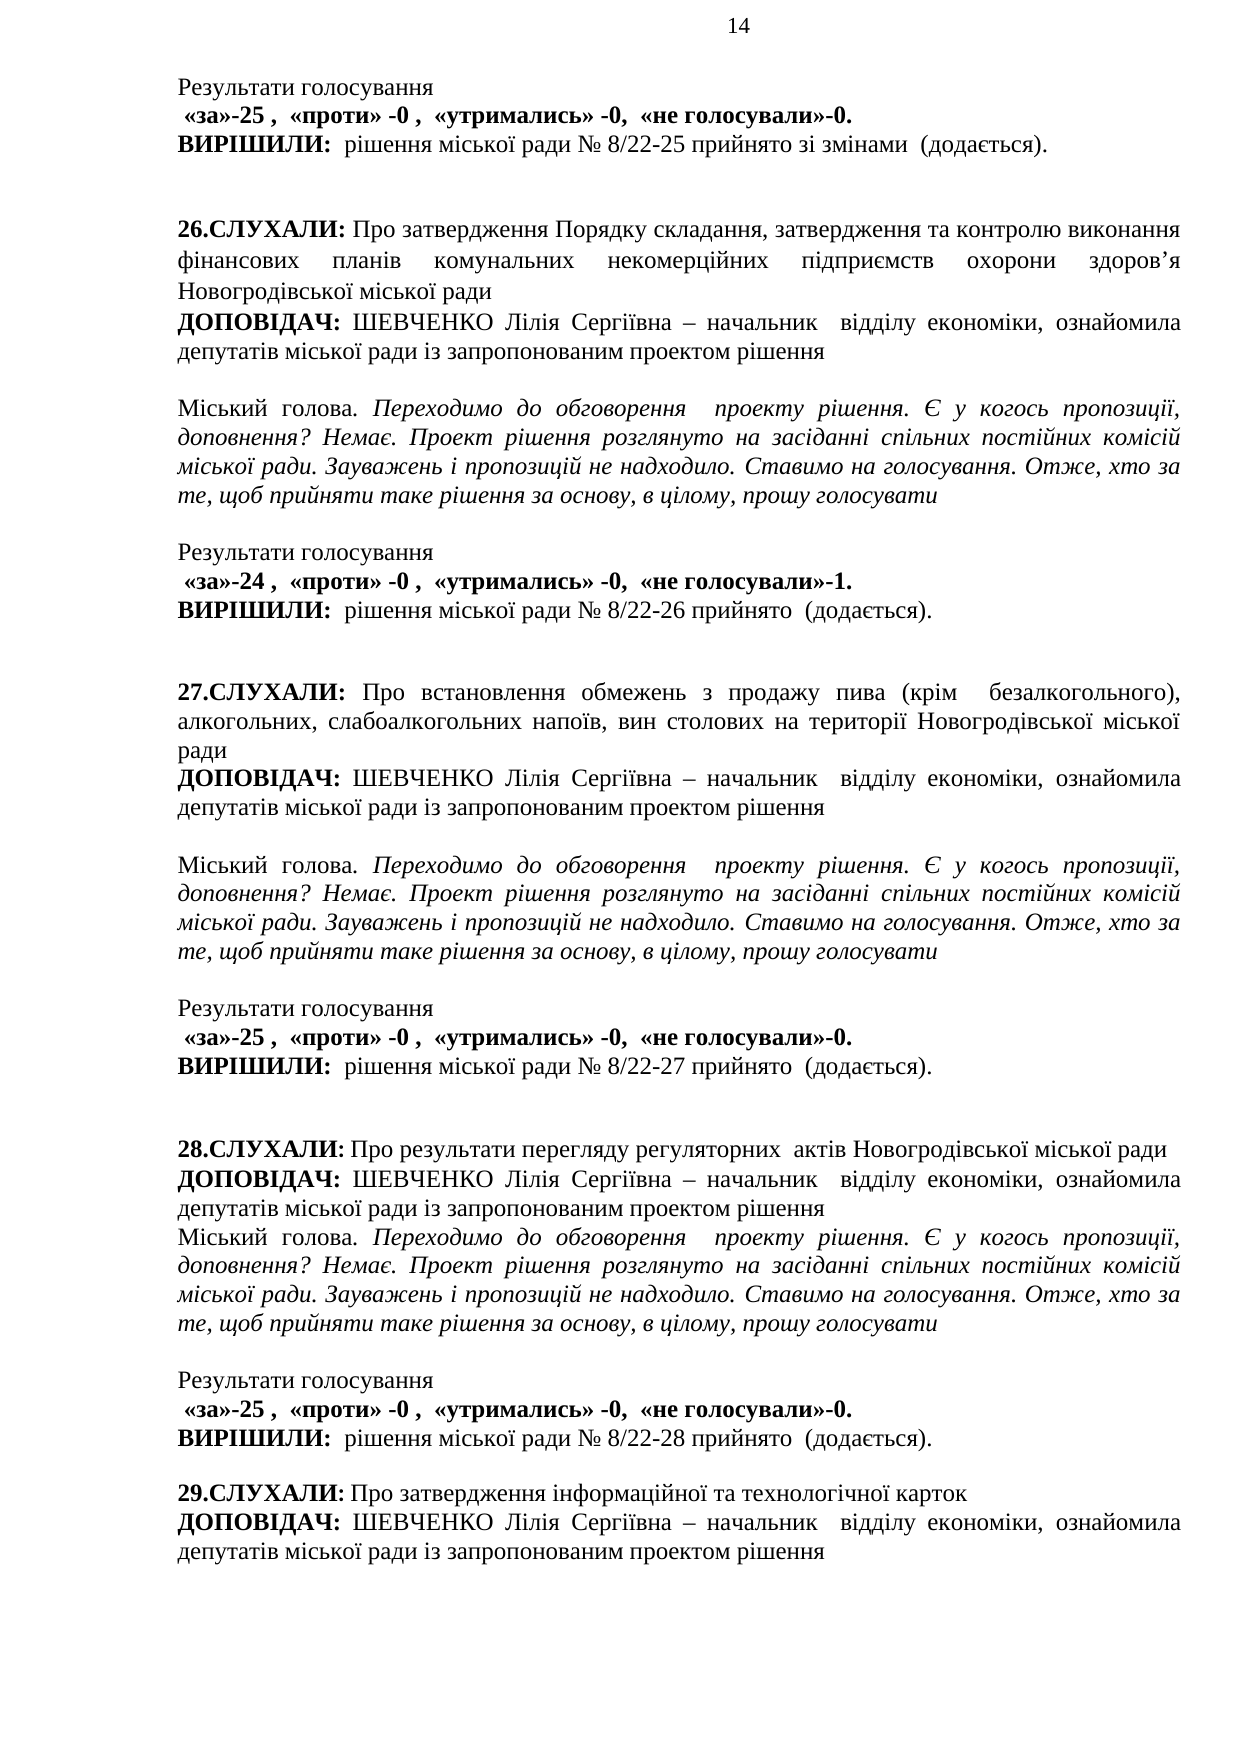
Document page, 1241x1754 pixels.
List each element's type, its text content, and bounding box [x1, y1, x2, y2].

text ВИРІШИЛИ: рішення міської ради № 8/22-25 прийнято зі змінами (додається). [177, 129, 1181, 158]
text Результати голосування [177, 72, 1181, 100]
text ДОПОВІДАЧ: ШЕВЧЕНКО Лілія Сергіївна – начальник відділу економіки, ознайомила депутатів міської ради із запропонованим проектом рішення [177, 307, 1181, 365]
text ВИРІШИЛИ: рішення міської ради № 8/22-26 прийнято (додається). [177, 595, 1181, 623]
text 26.СЛУХАЛИ: Про затвердження Порядку складання, затвердження та контролю виконання фінансових планів комунальних некомерційних підприємств охорони здоров’я Новогродівської міської ради [177, 214, 1181, 305]
text ДОПОВІДАЧ: ШЕВЧЕНКО Лілія Сергіївна – начальник відділу економіки, ознайомила депутатів міської ради із запропонованим проектом рішення [177, 763, 1181, 821]
text «за»-24 , «проти» -0 , «утримались» -0, «не голосували»-1. [177, 566, 1181, 595]
text 28.СЛУХАЛИ: Про результати перегляду регуляторних актів Новогродівської міської ради [177, 1134, 1181, 1164]
text «за»-25 , «проти» -0 , «утримались» -0, «не голосували»-0. [177, 1022, 1181, 1051]
text Результати голосування [177, 1365, 1181, 1394]
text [177, 100, 1181, 129]
text ВИРІШИЛИ: рішення міської ради № 8/22-28 прийнято (додається). [177, 1423, 1181, 1452]
text ВИРІШИЛИ: рішення міської ради № 8/22-27 прийнято (додається). [177, 1051, 1181, 1080]
text 29.СЛУХАЛИ: Про затвердження інформаційної та технологічної карток [177, 1477, 1181, 1507]
text Результати голосування [177, 993, 1181, 1022]
text Результати голосування [177, 537, 1181, 566]
text «за»-25 , «проти» -0 , «утримались» -0, «не голосували»-0. [177, 1394, 1181, 1423]
text ДОПОВІДАЧ: ШЕВЧЕНКО Лілія Сергіївна – начальник відділу економіки, ознайомила депутатів міської ради із запропонованим проектом рішення [177, 1507, 1181, 1565]
text 27.СЛУХАЛИ: Про встановлення обмежень з продажу пива (крім безалкогольного), алкогольних, слабоалкогольних напоїв, вин столових на території Новогродівської міської ради [177, 677, 1181, 763]
text ДОПОВІДАЧ: ШЕВЧЕНКО Лілія Сергіївна – начальник відділу економіки, ознайомила депутатів міської ради із запропонованим проектом рішення [177, 1164, 1181, 1222]
